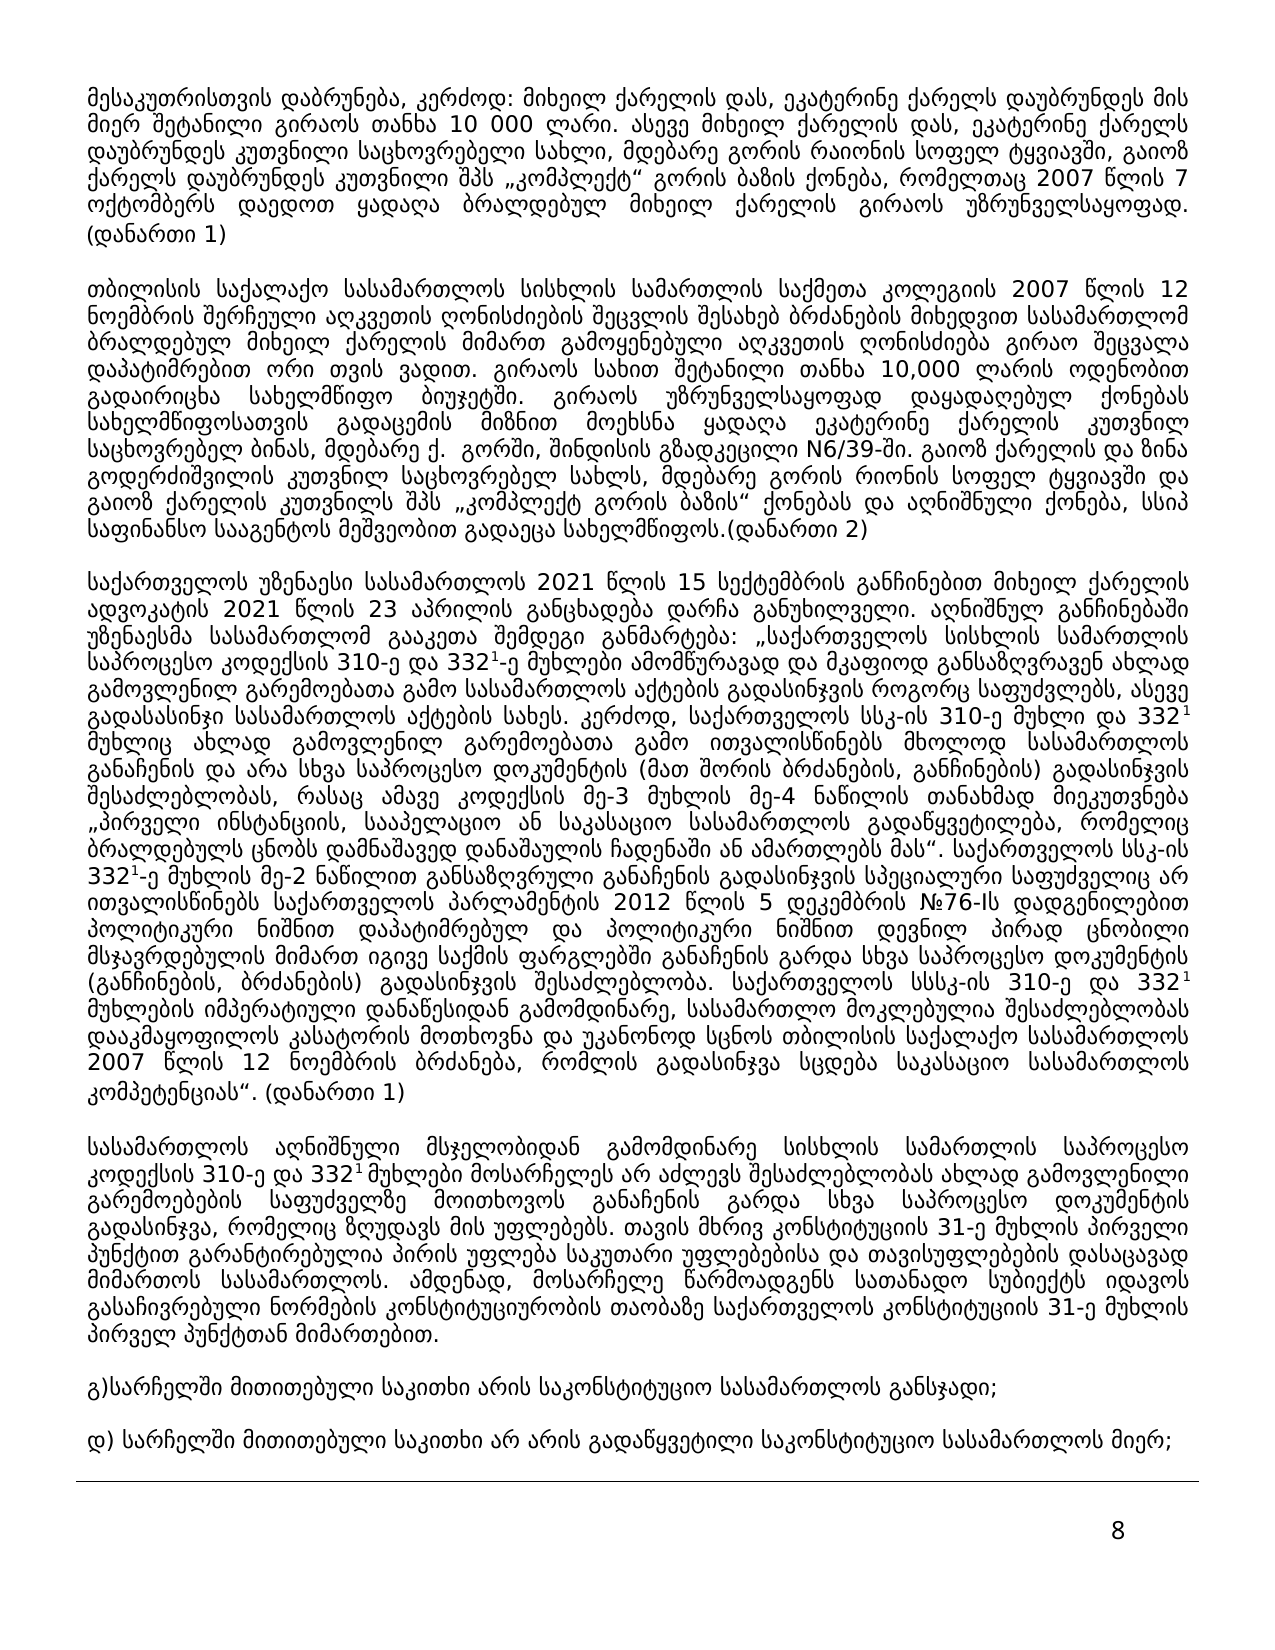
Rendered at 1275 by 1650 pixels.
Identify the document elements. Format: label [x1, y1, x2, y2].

table_header [76, 85, 1199, 1481]
